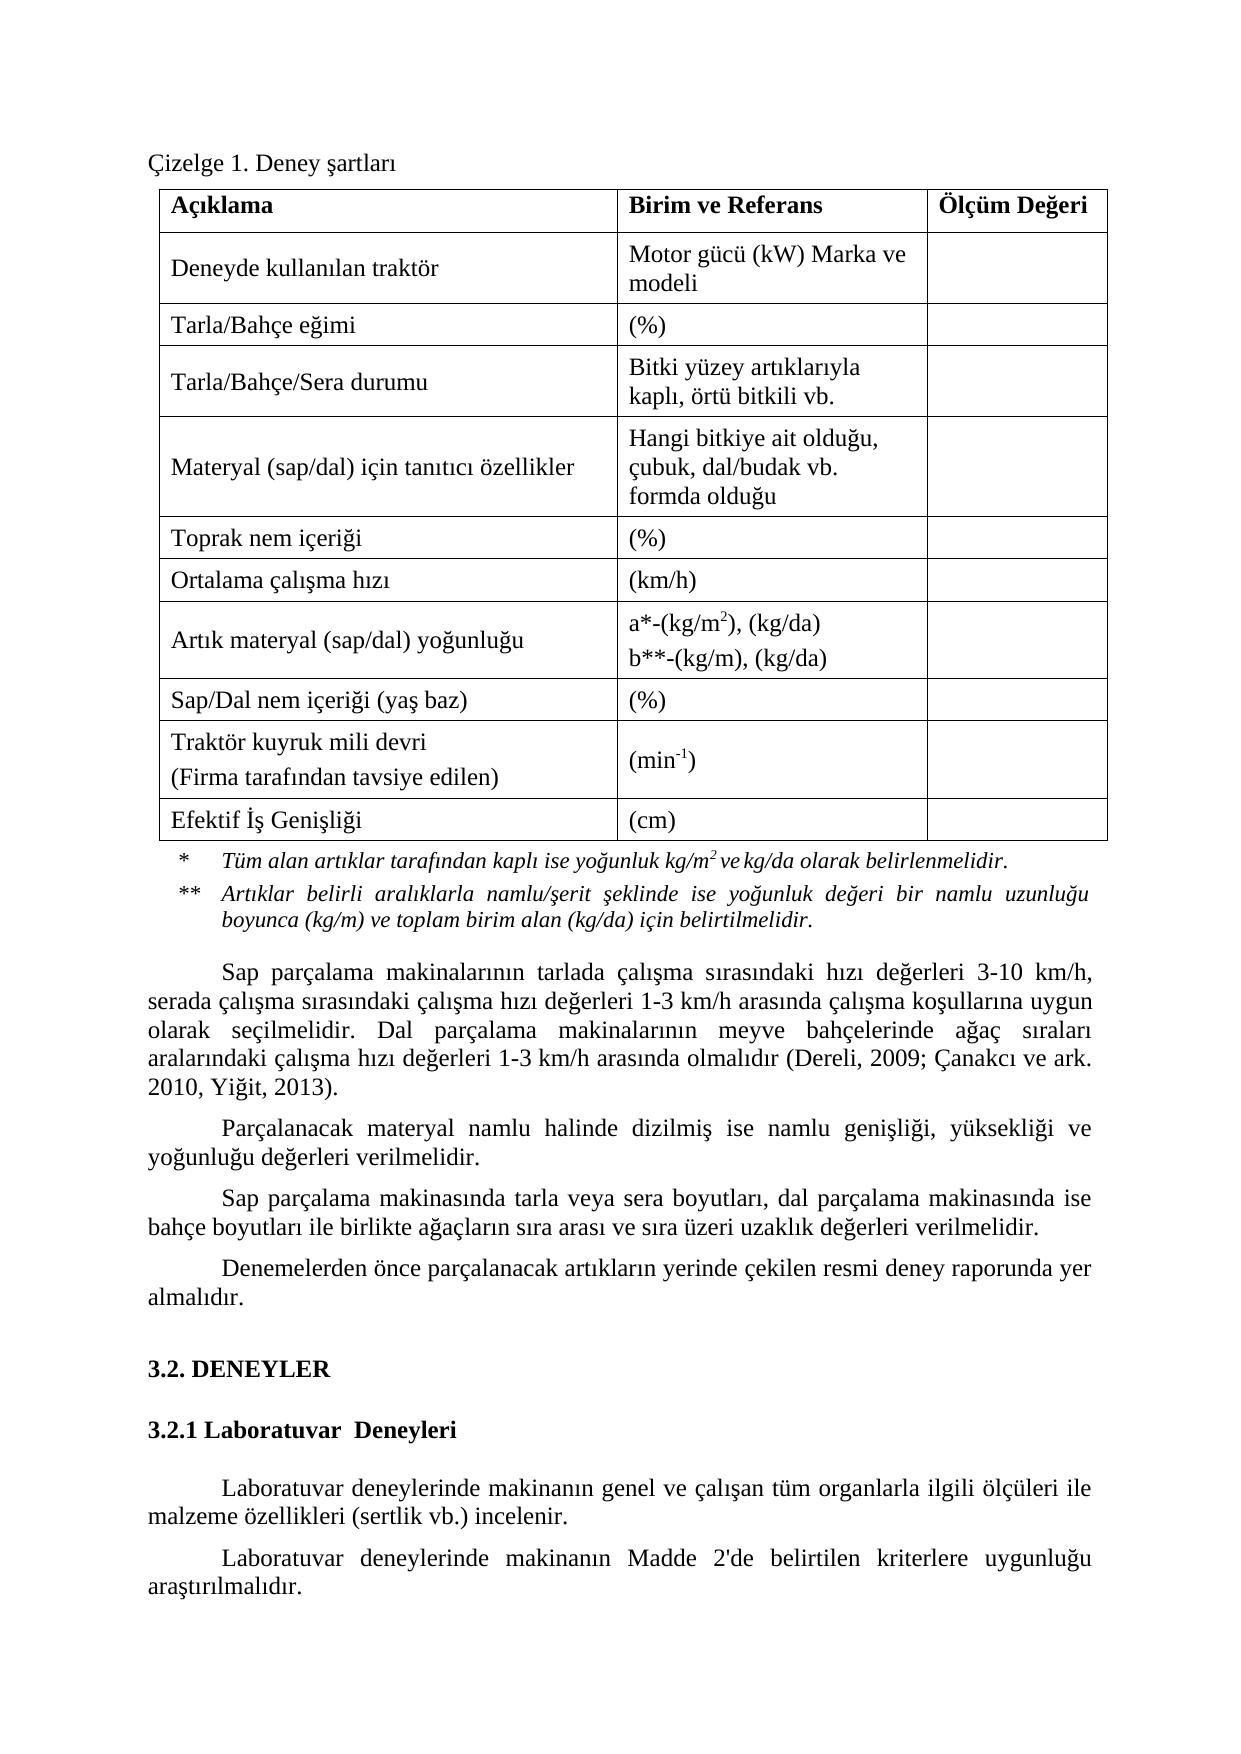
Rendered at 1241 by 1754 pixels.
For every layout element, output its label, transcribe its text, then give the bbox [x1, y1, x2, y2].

table_cell (%) [618, 304, 927, 345]
table_header Birim ve Referans [618, 190, 927, 232]
table_cell [928, 721, 1107, 797]
table_cell Toprak nem içeriği [160, 517, 617, 558]
text Denemelerden önce parçalanacak artıkların yerinde çekilen resmi deney raporunda yer almalıdır. [148, 1253, 1093, 1311]
table_cell (km/h) [618, 559, 927, 601]
table_cell Ortalama çalışma hızı [160, 559, 617, 601]
text 3.2.1 Laboratuvar Deneyleri [148, 1415, 1093, 1443]
text Laboratuvar deneylerinde makinanın genel ve çalışan tüm organlarla ilgili ölçüleri ile malzeme özellikleri (sertlik vb.) incelenir. [148, 1473, 1093, 1530]
table_cell Bitki yüzey artıklarıyla kaplı, örtü bitkili vb. [618, 346, 927, 416]
table_cell [928, 304, 1107, 345]
table_cell Motor gücü (kW) Marka ve modeli [618, 233, 927, 303]
text Sap parçalama makinasında tarla veya sera boyutları, dal parçalama makinasında ise bahçe boyutları ile birlikte ağaçların sıra arası ve sıra üzeri uzaklık değerleri verilmelidir. [148, 1183, 1093, 1241]
table_cell [928, 233, 1107, 303]
table_cell [928, 799, 1107, 840]
table_cell Sap/Dal nem içeriği (yaş baz) [160, 679, 617, 720]
table_cell Hangi bitkiye ait olduğu, çubuk, dal/budak vb. formda olduğu [618, 417, 927, 516]
table_cell [928, 417, 1107, 516]
text 3.2. DENEYLER [148, 1354, 1093, 1383]
table_cell Tarla/Bahçe/Sera durumu [160, 346, 617, 416]
table_cell (%) [618, 517, 927, 558]
text ** Artıklar belirli aralıklarla namlu/şerit şeklinde ise yoğunluk değeri bir namlu uzunluğu boyunca (kg/m) ve toplam birim alan (kg/da) için belirtilmelidir. [177, 879, 1093, 932]
table_cell Tarla/Bahçe eğimi [160, 304, 617, 345]
table_cell Materyal (sap/dal) için tanıtıcı özellikler [160, 417, 617, 516]
table_cell Deneyde kullanılan traktör [160, 233, 617, 303]
table_header Açıklama [160, 190, 617, 232]
table_cell [928, 559, 1107, 601]
table_cell Efektif İş Genişliği [160, 799, 617, 840]
table_cell [928, 517, 1107, 558]
table_cell (min-1) [618, 721, 927, 797]
table_cell a*-(kg/m2), (kg/da) b**-(kg/m), (kg/da) [618, 602, 927, 678]
table_header Ölçüm Değeri [928, 190, 1107, 232]
table_cell (cm) [618, 799, 927, 840]
text Parçalanacak materyal namlu halinde dizilmiş ise namlu genişliği, yüksekliği ve yoğunluğu değerleri verilmelidir. [148, 1113, 1093, 1171]
text Çizelge 1. Deney şartları [148, 148, 1093, 176]
table_cell [928, 679, 1107, 720]
table_cell [928, 346, 1107, 416]
table_cell [928, 602, 1107, 678]
table_cell Artık materyal (sap/dal) yoğunluğu [160, 602, 617, 678]
table_cell Traktör kuyruk mili devri (Firma tarafından tavsiye edilen) [160, 721, 617, 797]
text * Tüm alan artıklar tarafından kaplı ise yoğunluk kg/m2 ve kg/da olarak belirlenmelidir. [177, 847, 1093, 873]
text Laboratuvar deneylerinde makinanın Madde 2'de belirtilen kriterlere uygunluğu araştırılmalıdır. [148, 1543, 1093, 1600]
text Sap parçalama makinalarının tarlada çalışma sırasındaki hızı değerleri 3-10 km/h, serada çalışma sırasındaki çalışma hızı değerleri 1-3 km/h arasında çalışma koşullarına uygun olarak seçilmelidir. Dal parçalama makinalarının meyve bahçelerinde ağaç sıraları aralarındaki çalışma hızı değerleri 1-3 km/h arasında olmalıdır (Dereli, 2009; Çanakcı ve ark. 2010, Yiğit, 2013). [148, 957, 1093, 1101]
table_cell (%) [618, 679, 927, 720]
